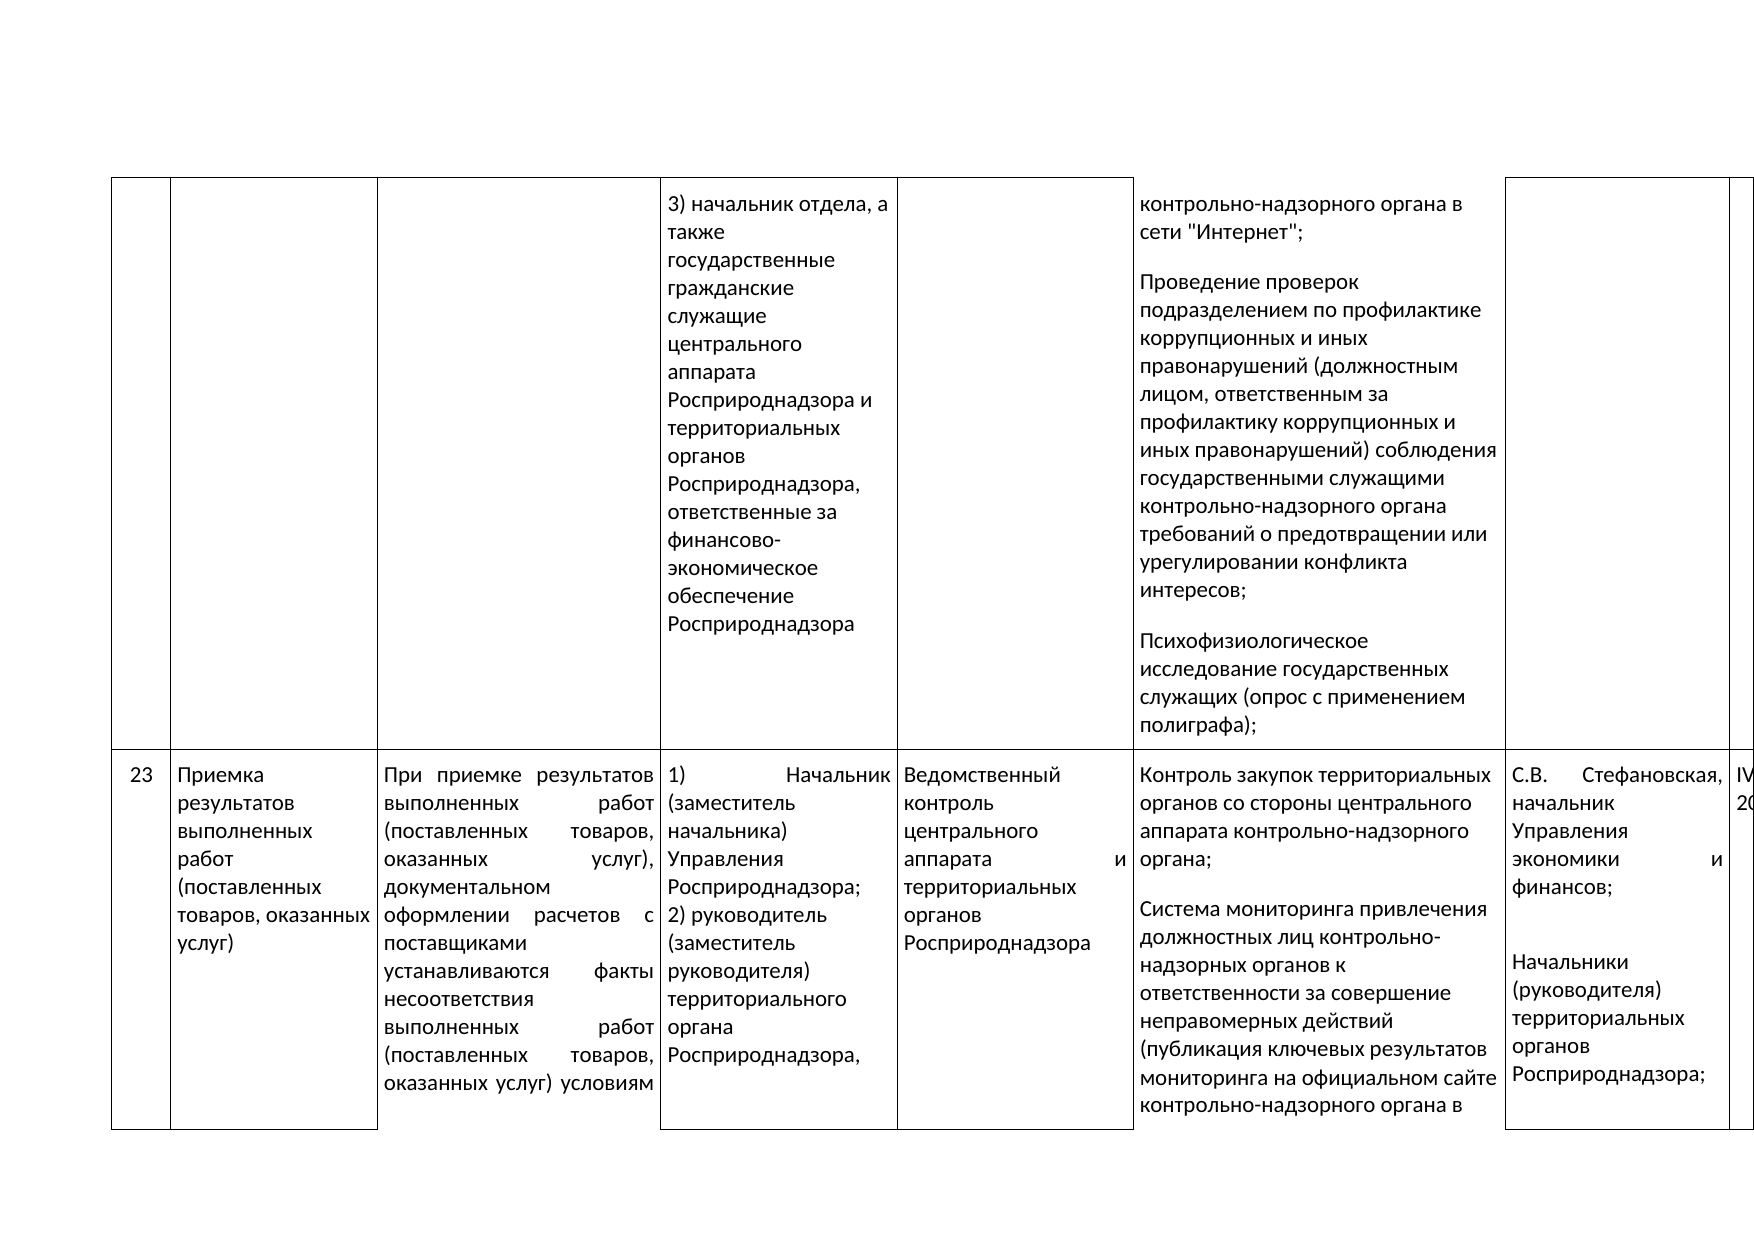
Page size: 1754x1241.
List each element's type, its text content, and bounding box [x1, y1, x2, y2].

table_cell Система мониторинга привлечения должностных лиц контрольно-надзорных органов к ответственности за совершение неправомерных действий (публикация ключевых результатов мониторинга на официальном сайте контрольно-надзорного органа в сети "Интернет"); [1134, 883, 1505, 1129]
table_cell 1) Начальник (заместитель начальника) Управления Росприроднадзора; 2) руководитель (заместитель руководителя) территориального органа Росприроднадзора, 3) начальник отдела, а также государственные гражданские служащие центрального аппарата Росприроднадзора и территориальных органов Росприроднадзора, ответственные за финансово-экономическое обеспечение Росприроднадзора [661, 750, 897, 1129]
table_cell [1506, 178, 1729, 748]
table_cell При приемке результатов выполненных работ (поставленных товаров, оказанных услуг), документальном оформлении расчетов с поставщиками устанавливаются факты несоответствия выполненных работ (поставленных товаров, оказанных услуг) условиям заключенных государственных контрактов; [378, 750, 660, 1129]
table_cell Контроль закупок территориальных органов со стороны центрального аппарата контрольно-надзорного органа; [1134, 750, 1505, 883]
table_cell Психофизиологическое исследование государственных служащих (опрос с применением полиграфа); [1134, 614, 1505, 748]
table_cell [1506, 936, 1729, 1129]
table_cell Ведомственный контроль центрального аппарата и территориальных органов Росприроднадзора [898, 750, 1133, 1129]
table_cell Проведение проверок подразделением по профилактике коррупционных и иных правонарушений (должностным лицом, ответственным за профилактику коррупционных и иных правонарушений) соблюдения государственными служащими контрольно-надзорного органа требований о предотвращении или урегулировании конфликта интересов; [1134, 256, 1505, 614]
table_cell Приемка результатов выполненных работ (поставленных товаров, оказанных услуг) [171, 750, 377, 1129]
table_cell 23 [112, 750, 170, 1129]
table_cell IV квартал 2019 г. [1730, 750, 1753, 1129]
table_cell С.В. Стефановская, начальник Управления экономики и финансов; [1506, 750, 1729, 936]
